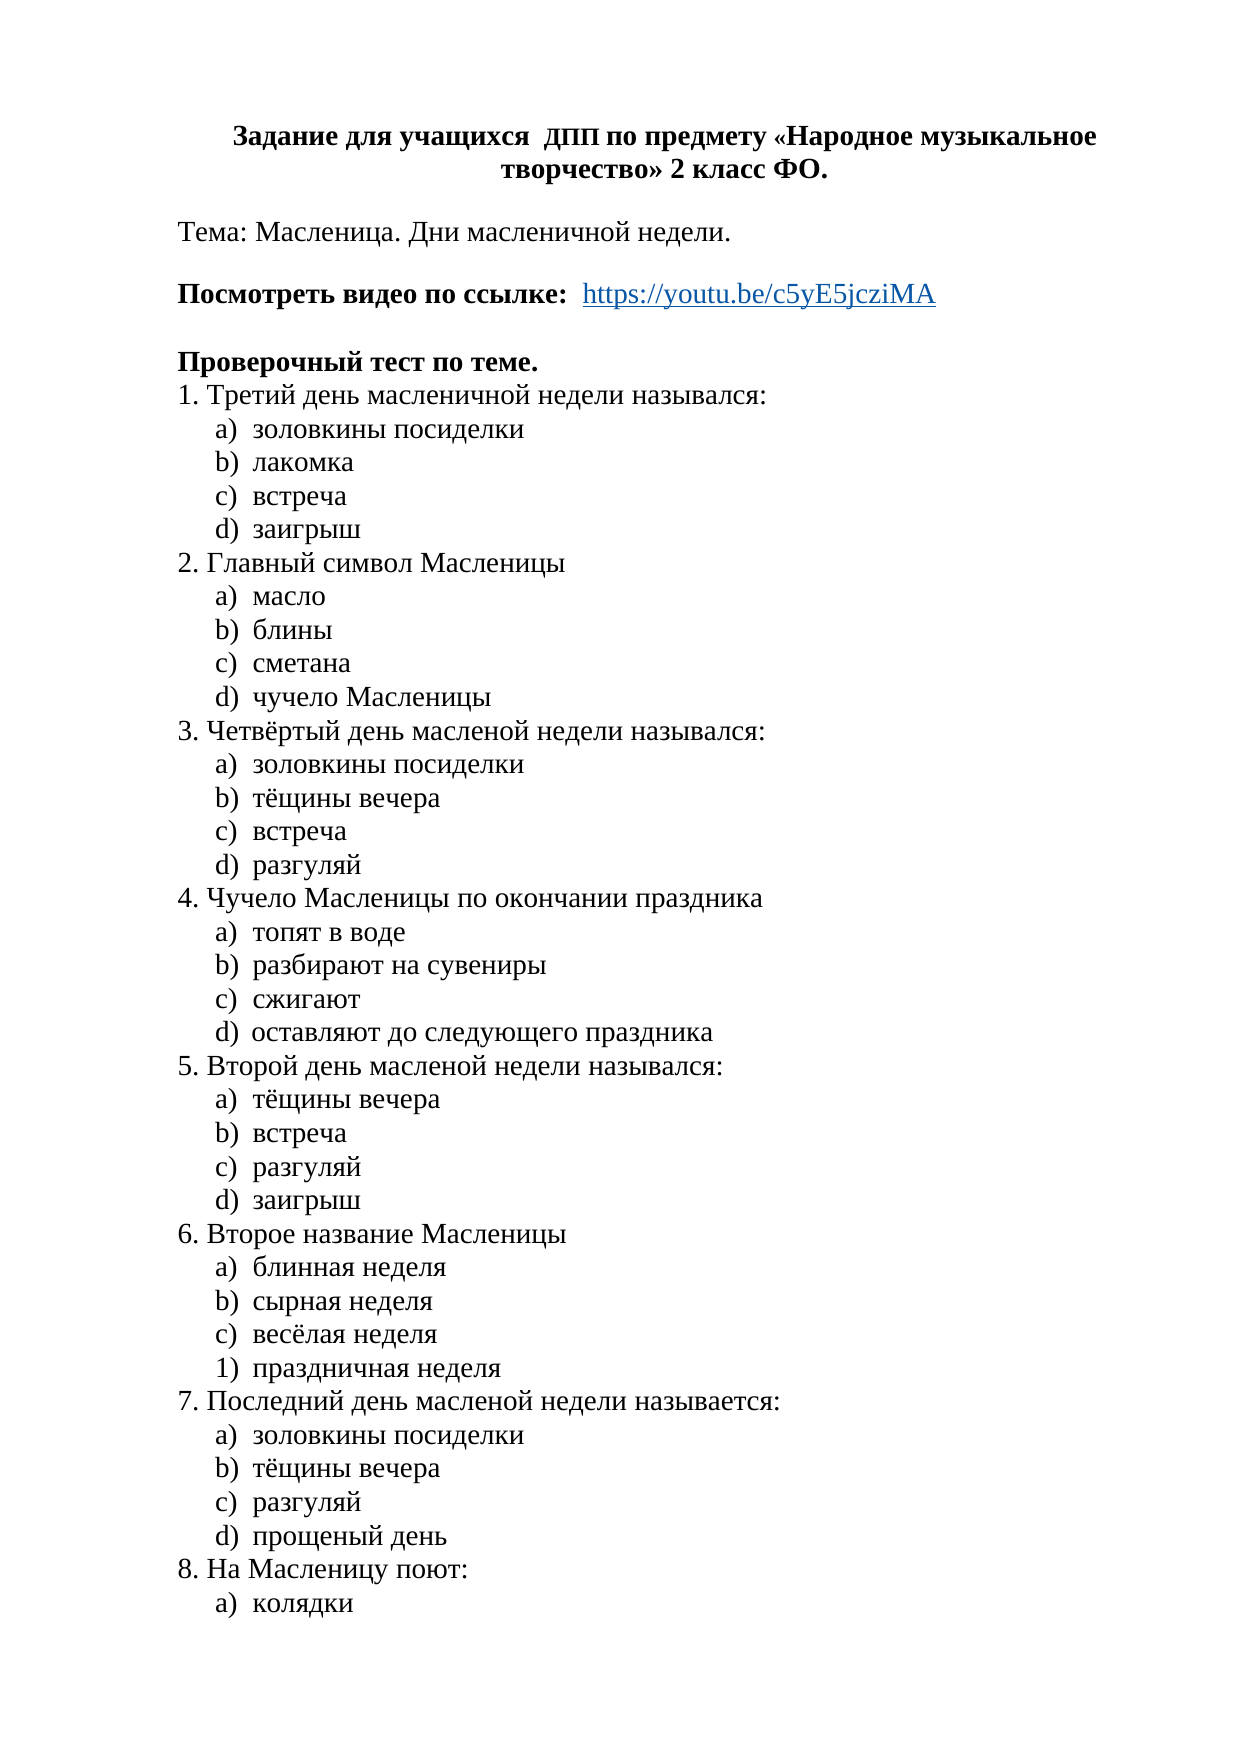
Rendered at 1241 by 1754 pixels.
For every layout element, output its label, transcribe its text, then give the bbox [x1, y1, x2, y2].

list топят в воде [215, 914, 1152, 947]
list заигрыш [215, 511, 1152, 545]
list весёлая неделя [215, 1316, 1152, 1350]
list блины [215, 612, 1152, 646]
list разгуляй [215, 1149, 1152, 1182]
list разгуляй [215, 1484, 1152, 1518]
text 6. Второе название Масленицы [177, 1216, 1152, 1249]
list заигрыш [215, 1182, 1152, 1216]
list сжигают [215, 981, 1152, 1014]
list разгуляй [215, 847, 1152, 880]
list оставляют до следующего праздника [177, 1014, 1152, 1048]
text 7. Последний день масленой недели называется: [177, 1383, 1152, 1417]
list тёщины вечера [215, 1082, 1152, 1115]
list колядки [215, 1585, 1152, 1618]
list тёщины вечера [215, 780, 1152, 813]
text 5. Второй день масленой недели назывался: [177, 1048, 1152, 1082]
text Тема: Масленица. Дни масленичной недели. [177, 214, 1152, 277]
list золовкины посиделки [215, 1417, 1152, 1451]
list встреча [215, 478, 1152, 511]
text Посмотреть видео по ссылке: https://youtu.be/c5yE5jcziMA [177, 277, 1152, 310]
list чучело Масленицы [215, 679, 1152, 713]
list праздничная неделя [215, 1350, 1152, 1383]
list прощеный день [215, 1518, 1152, 1551]
list блинная неделя [215, 1249, 1152, 1283]
text 2. Главный символ Масленицы [177, 545, 1152, 578]
text 4. Чучело Масленицы по окончании праздника [177, 880, 1152, 914]
list встреча [215, 1115, 1152, 1149]
list масло [215, 578, 1152, 612]
list лакомка [215, 444, 1152, 478]
list сметана [215, 646, 1152, 679]
text 8. На Масленицу поют: [177, 1551, 1152, 1585]
list тёщины вечера [215, 1451, 1152, 1484]
list встреча [215, 813, 1152, 847]
text Задание для учащихся ДПП по предмету «Народное музыкальное творчество» 2 класс ФО. [177, 118, 1152, 185]
text 3. Четвёртый день масленой недели назывался: [177, 713, 1152, 746]
list разбирают на сувениры [215, 947, 1152, 981]
list сырная неделя [215, 1283, 1152, 1316]
list золовкины посиделки [215, 411, 1152, 444]
text Проверочный тест по теме. 1. Третий день масленичной недели назывался: [177, 344, 1152, 411]
list золовкины посиделки [215, 746, 1152, 780]
